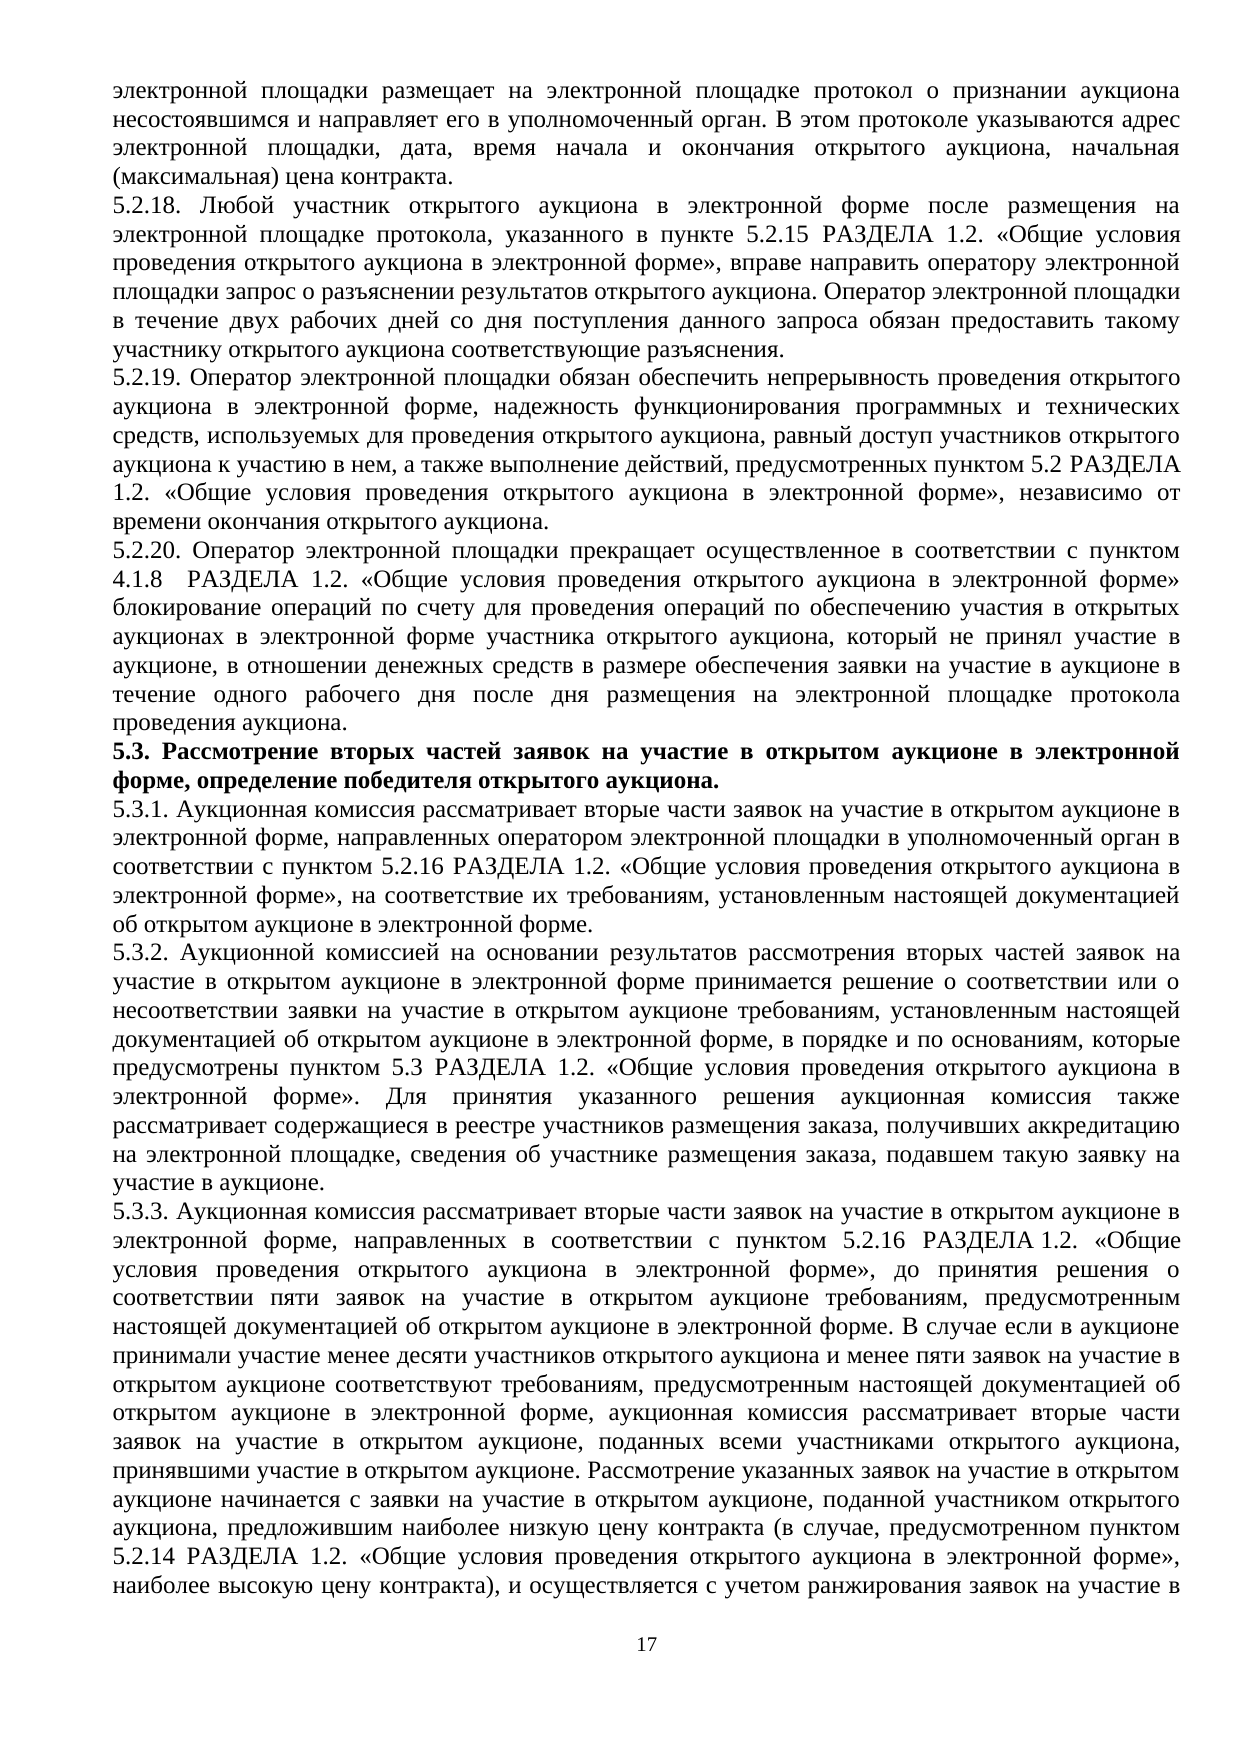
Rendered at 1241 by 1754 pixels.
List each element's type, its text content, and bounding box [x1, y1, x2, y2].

text 5.3.1. Аукционная комиссия рассматривает вторые части заявок на участие в открытом аукционе в электронной форме, направленных оператором электронной площадки в уполномоченный орган в соответствии с пунктом 5.2.16 Раздела 1.2. «Общие условия проведения открытого аукциона в электронной форме», на соответствие их требованиям, установленным настоящей документацией об открытом аукционе в электронной форме. [112, 794, 1181, 937]
text 5.2.20. Оператор электронной площадки прекращает осуществленное в соответствии с пунктом 4.1.8 Раздела 1.2. «Общие условия проведения открытого аукциона в электронной форме» блокирование операций по счету для проведения операций по обеспечению участия в открытых аукционах в электронной форме участника открытого аукциона, который не принял участие в аукционе, в отношении денежных средств в размере обеспечения заявки на участие в аукционе в течение одного рабочего дня после дня размещения на электронной площадке протокола проведения аукциона. [112, 535, 1181, 736]
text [112, 75, 1181, 190]
text 5.3. Рассмотрение вторых частей заявок на участие в открытом аукционе в электронной форме, определение победителя открытого аукциона. [112, 736, 1181, 794]
text 5.2.19. Оператор электронной площадки обязан обеспечить непрерывность проведения открытого аукциона в электронной форме, надежность функционирования программных и технических средств, используемых для проведения открытого аукциона, равный доступ участников открытого аукциона к участию в нем, а также выполнение действий, предусмотренных пунктом 5.2 Раздела 1.2. «Общие условия проведения открытого аукциона в электронной форме», независимо от времени окончания открытого аукциона. [112, 362, 1181, 535]
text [112, 1196, 1181, 1599]
text 5.2.18. Любой участник открытого аукциона в электронной форме после размещения на электронной площадке протокола, указанного в пункте 5.2.15 Раздела 1.2. «Общие условия проведения открытого аукциона в электронной форме», вправе направить оператору электронной площадки запрос о разъяснении результатов открытого аукциона. Оператор электронной площадки в течение двух рабочих дней со дня поступления данного запроса обязан предоставить такому участнику открытого аукциона соответствующие разъяснения. [112, 190, 1181, 362]
text 5.3.2. Аукционной комиссией на основании результатов рассмотрения вторых частей заявок на участие в открытом аукционе в электронной форме принимается решение о соответствии или о несоответствии заявки на участие в открытом аукционе требованиям, установленным настоящей документацией об открытом аукционе в электронной форме, в порядке и по основаниям, которые предусмотрены пунктом 5.3 Раздела 1.2. «Общие условия проведения открытого аукциона в электронной форме». Для принятия указанного решения аукционная комиссия также рассматривает содержащиеся в реестре участников размещения заказа, получивших аккредитацию на электронной площадке, сведения об участнике размещения заказа, подавшем такую заявку на участие в аукционе. [112, 937, 1181, 1196]
